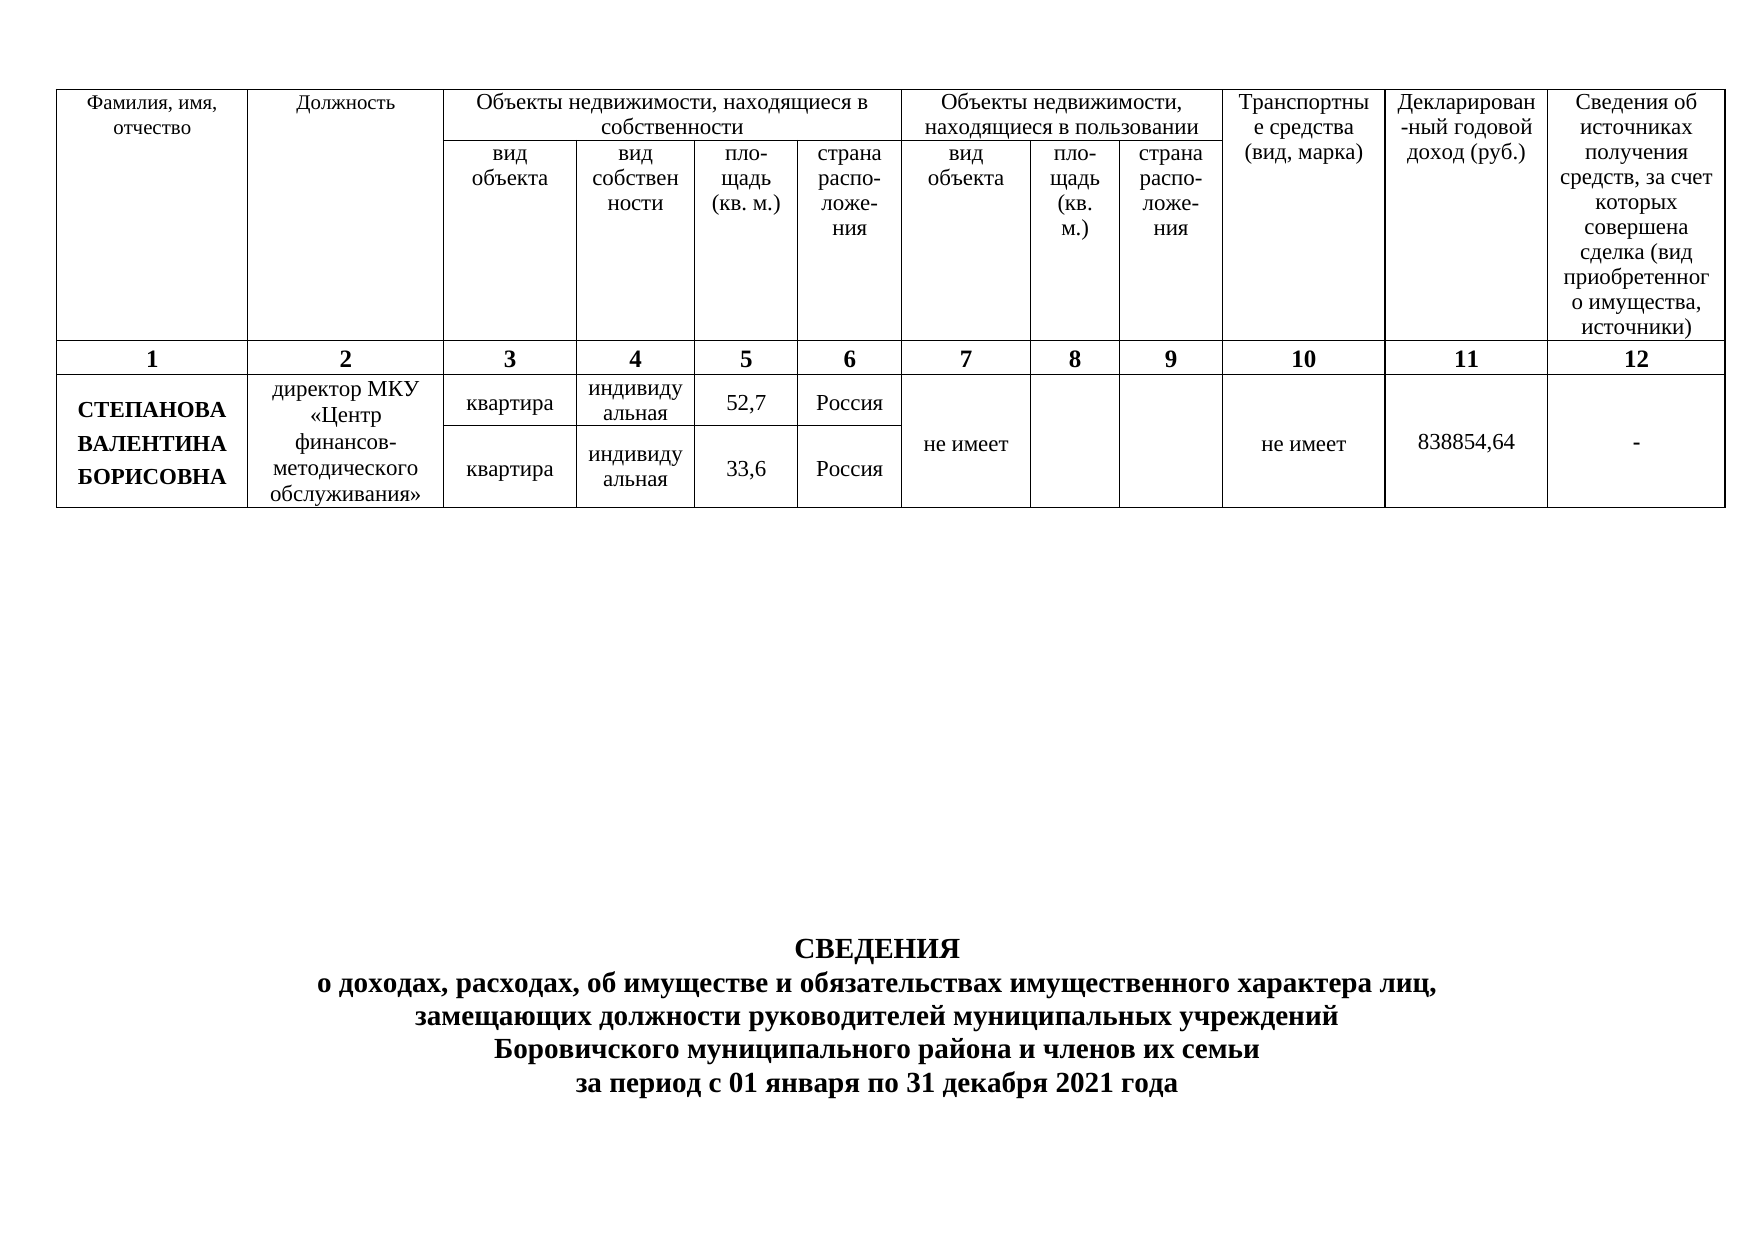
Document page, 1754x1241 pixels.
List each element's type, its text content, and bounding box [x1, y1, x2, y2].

table_cell вид собственности [577, 141, 694, 340]
table_cell директор МКУ «Центр финансов-методического обслуживания» [248, 375, 443, 507]
table_cell индивидуальная [577, 426, 694, 507]
table_cell пло-щадь (кв. м.) [1031, 141, 1119, 340]
table_cell не имеет [902, 375, 1030, 507]
table_cell 8 [1031, 341, 1119, 374]
table_cell 6 [798, 341, 901, 374]
table_cell 838854,64 [1386, 375, 1547, 507]
text замещающих должности руководителей муниципальных учреждений [118, 999, 1636, 1032]
table_cell 4 [577, 341, 694, 374]
table_cell не имеет [1223, 375, 1384, 507]
table_cell 33,6 [695, 426, 797, 507]
table_header Объекты недвижимости, находящиеся в собственности [444, 90, 901, 140]
table_cell квартира [444, 426, 576, 507]
table_cell 9 [1120, 341, 1222, 374]
table_cell страна распо-ложе-ния [798, 141, 901, 340]
table_cell Россия [798, 375, 901, 425]
table_header Объекты недвижимости, находящиеся в пользовании [902, 90, 1222, 140]
table_cell 7 [902, 341, 1030, 374]
table_cell квартира [444, 375, 576, 425]
table_cell 52,7 [695, 375, 797, 425]
table_cell [1120, 375, 1222, 507]
table_header Транспортные средства (вид, марка) [1223, 90, 1384, 340]
table_cell СТЕПАНОВА ВАЛЕНТИНА БОРИСОВНА [57, 375, 247, 507]
text о доходах, расходах, об имуществе и обязательствах имущественного характера лиц, [118, 965, 1636, 999]
table_cell вид объекта [902, 141, 1030, 340]
table_cell 3 [444, 341, 576, 374]
table_cell 12 [1548, 341, 1724, 374]
table_header Декларирован-ный годовой доход (руб.) [1386, 90, 1547, 340]
table_cell 1 [57, 341, 247, 374]
table_cell 5 [695, 341, 797, 374]
table_cell Россия [798, 426, 901, 507]
table_header Фамилия, имя, отчество [57, 90, 247, 340]
table_cell пло-щадь (кв. м.) [695, 141, 797, 340]
table_cell индивидуальная [577, 375, 694, 425]
table_cell вид объекта [444, 141, 576, 340]
table_header Сведения об источниках получения средств, за счет которых совершена сделка (вид приобретенного имущества, источники) [1548, 90, 1724, 340]
table_cell страна распо-ложе-ния [1120, 141, 1222, 340]
table_cell - [1548, 375, 1724, 507]
table_cell 2 [248, 341, 443, 374]
table_cell 11 [1386, 341, 1547, 374]
table_cell [1031, 375, 1119, 507]
table_header Должность [248, 90, 443, 340]
table_cell 10 [1223, 341, 1384, 374]
text Боровичского муниципального района и членов их семьи [118, 1032, 1636, 1065]
text за период с 01 января по 31 декабря 2021 года [118, 1065, 1636, 1099]
text СВЕДЕНИЯ [118, 932, 1636, 965]
